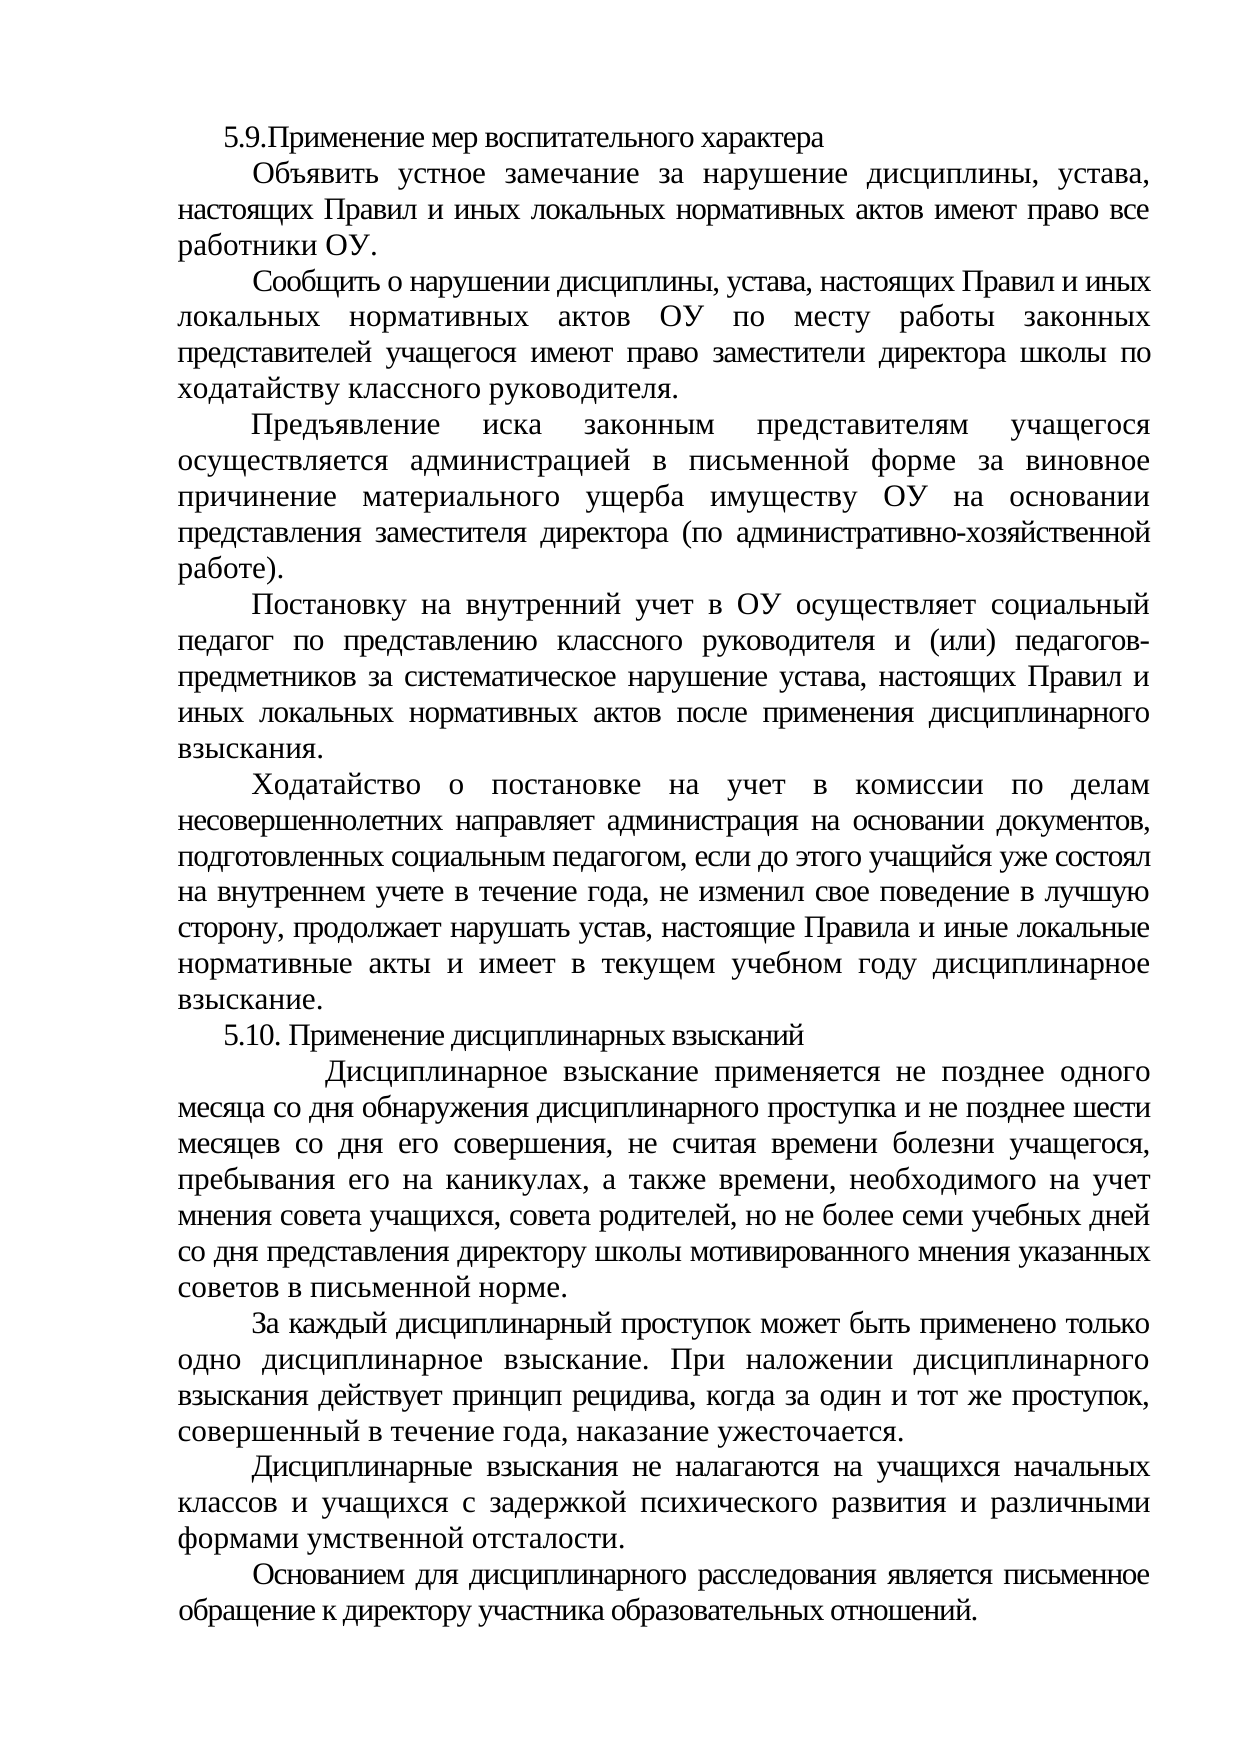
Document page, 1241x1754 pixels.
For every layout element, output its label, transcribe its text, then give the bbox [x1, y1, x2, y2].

text 5.9.Применение мер воспитательного характера [223, 118, 1152, 154]
text Ходатайство о постановке на учет в комиссии по делам несовершеннолетних направляет администрация на основании документов, подготовленных социальным педагогом, если до этого учащийся уже состоял на внутреннем учете в течение года, не изменил свое поведение в лучшую сторону, продолжает нарушать устав, настоящие Правила и иные локальные нормативные акты и имеет в текущем учебном году дисциплинарное взыскание. [177, 765, 1151, 1016]
text Объявить устное замечание за нарушение дисциплины, устава, настоящих Правил и иных локальных нормативных актов имеют право все работники ОУ. [177, 154, 1151, 262]
text За каждый дисциплинарный проступок может быть применено только одно дисциплинарное взыскание. При наложении дисциплинарного взыскания действует принцип рецидива, когда за один и тот же проступок, совершенный в течение года, наказание ужесточается. [177, 1304, 1151, 1448]
text Дисциплинарное взыскание применяется не позднее одного месяца со дня обнаружения дисциплинарного проступка и не позднее шести месяцев со дня его совершения, не считая времени болезни учащегося, пребывания его на каникулах, а также времени, необходимого на учет мнения совета учащихся, совета родителей, но не более семи учебных дней со дня представления директору школы мотивированного мнения указанных советов в письменной норме. [177, 1052, 1151, 1304]
text Постановку на внутренний учет в ОУ осуществляет социальный педагог по представлению классного руководителя и (или) педагогов-предметников за систематическое нарушение устава, настоящих Правил и иных локальных нормативных актов после применения дисциплинарного взыскания. [177, 585, 1151, 765]
text Дисциплинарные взыскания не налагаются на учащихся начальных классов и учащихся с задержкой психического развития и различными формами умственной отсталости. [177, 1448, 1151, 1556]
text Сообщить о нарушении дисциплины, устава, настоящих Правил и иных локальных нормативных актов ОУ по месту работы законных представителей учащегося имеют право заместители директора школы по ходатайству классного руководителя. [177, 262, 1152, 406]
text 5.10. Применение дисциплинарных взысканий [223, 1016, 1152, 1052]
text Основанием для дисциплинарного расследования является письменное обращение к директору участника образовательных отношений. [178, 1556, 1151, 1627]
text Предъявление иска законным представителям учащегося осуществляется администрацией в письменной форме за виновное причинение материального ущерба имуществу ОУ на основании представления заместителя директора (по административно-хозяйственной работе). [177, 406, 1151, 585]
